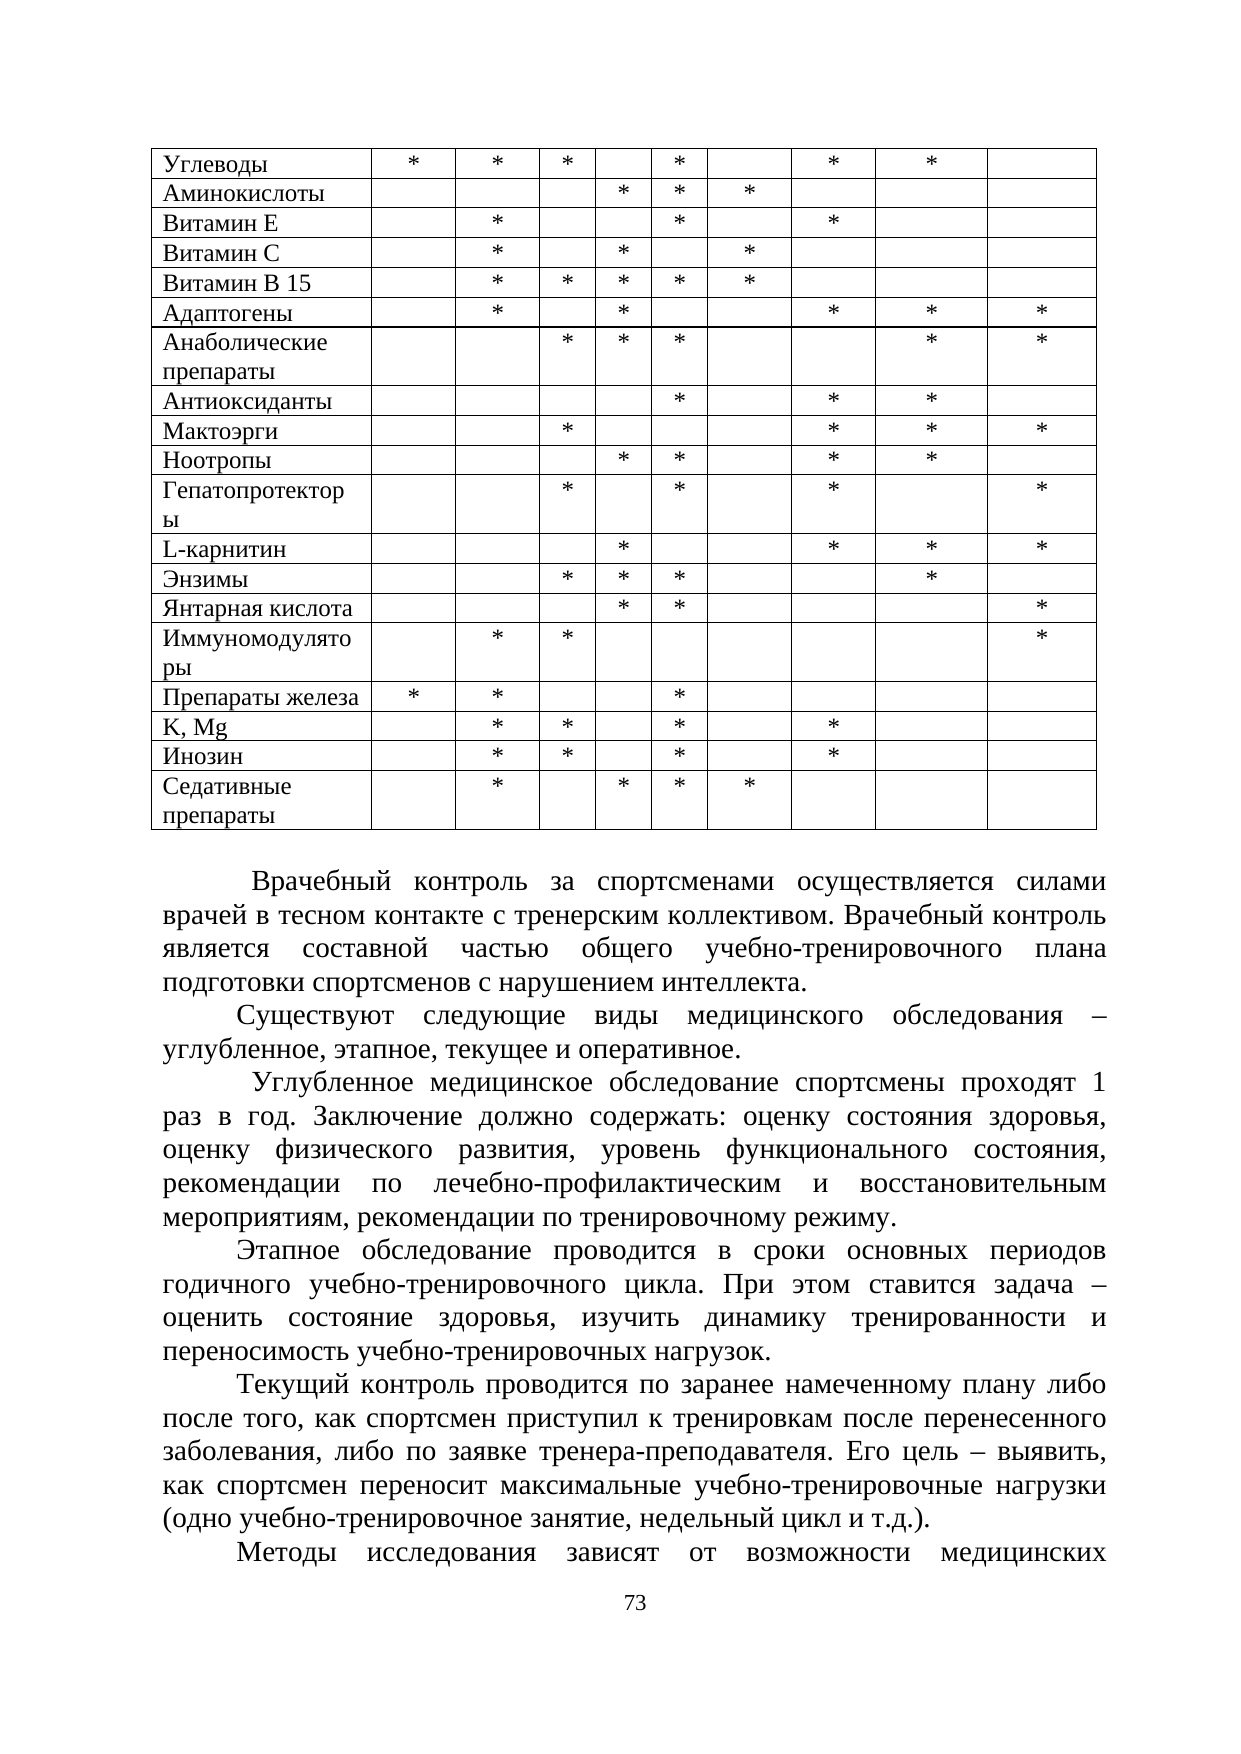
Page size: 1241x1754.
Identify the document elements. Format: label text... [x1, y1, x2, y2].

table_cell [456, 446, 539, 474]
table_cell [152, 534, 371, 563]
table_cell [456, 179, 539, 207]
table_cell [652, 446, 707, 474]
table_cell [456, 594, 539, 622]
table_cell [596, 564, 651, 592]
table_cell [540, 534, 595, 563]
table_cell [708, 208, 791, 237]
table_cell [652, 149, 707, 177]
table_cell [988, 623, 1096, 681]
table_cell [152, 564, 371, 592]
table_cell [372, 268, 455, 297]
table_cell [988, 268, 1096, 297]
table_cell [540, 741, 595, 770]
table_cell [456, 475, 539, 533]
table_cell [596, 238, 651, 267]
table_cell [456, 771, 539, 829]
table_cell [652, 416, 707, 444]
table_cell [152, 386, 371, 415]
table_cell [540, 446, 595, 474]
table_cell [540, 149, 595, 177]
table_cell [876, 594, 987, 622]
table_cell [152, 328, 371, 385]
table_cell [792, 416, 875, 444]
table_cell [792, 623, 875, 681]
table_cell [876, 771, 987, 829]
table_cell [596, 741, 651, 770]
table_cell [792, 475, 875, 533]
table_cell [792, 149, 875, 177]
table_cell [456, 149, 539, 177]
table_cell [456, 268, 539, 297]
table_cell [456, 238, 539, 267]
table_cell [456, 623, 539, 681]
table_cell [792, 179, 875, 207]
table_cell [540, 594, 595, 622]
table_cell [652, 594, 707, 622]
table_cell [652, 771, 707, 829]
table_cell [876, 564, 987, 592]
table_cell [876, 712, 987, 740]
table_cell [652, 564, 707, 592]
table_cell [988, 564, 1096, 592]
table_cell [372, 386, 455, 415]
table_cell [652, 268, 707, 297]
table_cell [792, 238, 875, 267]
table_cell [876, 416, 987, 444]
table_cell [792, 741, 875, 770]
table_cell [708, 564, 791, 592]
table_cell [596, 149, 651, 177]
text Врачебный контроль за спортсменами осуществляется силами врачей в тесном контакте с тренерским коллективом. Врачебный контроль является составной частью общего учебно-тренировочного плана подготовки спортсменов с нарушением интеллекта. [162, 863, 1107, 997]
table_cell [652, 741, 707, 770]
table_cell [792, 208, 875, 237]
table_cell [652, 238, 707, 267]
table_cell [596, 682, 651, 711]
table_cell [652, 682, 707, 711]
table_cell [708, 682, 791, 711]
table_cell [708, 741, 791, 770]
text Этапное обследование проводится в сроки основных периодов годичного учебно-тренировочного цикла. При этом ставится задача – оценить состояние здоровья, изучить динамику тренированности и переносимость учебно-тренировочных нагрузок. [162, 1232, 1107, 1366]
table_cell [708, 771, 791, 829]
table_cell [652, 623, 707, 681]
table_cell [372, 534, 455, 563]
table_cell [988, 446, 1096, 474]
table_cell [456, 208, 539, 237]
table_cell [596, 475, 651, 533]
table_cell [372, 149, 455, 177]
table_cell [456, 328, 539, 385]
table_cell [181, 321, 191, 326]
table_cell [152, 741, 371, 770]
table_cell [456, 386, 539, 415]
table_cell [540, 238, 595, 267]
text Углубленное медицинское обследование спортсмены проходят 1 раз в год. Заключение должно содержать: оценку состояния здоровья, оценку физического развития, уровень функционального состояния, рекомендации по лечебно-профилактическим и восстановительным мероприятиям, рекомендации по тренировочному режиму. [162, 1064, 1107, 1232]
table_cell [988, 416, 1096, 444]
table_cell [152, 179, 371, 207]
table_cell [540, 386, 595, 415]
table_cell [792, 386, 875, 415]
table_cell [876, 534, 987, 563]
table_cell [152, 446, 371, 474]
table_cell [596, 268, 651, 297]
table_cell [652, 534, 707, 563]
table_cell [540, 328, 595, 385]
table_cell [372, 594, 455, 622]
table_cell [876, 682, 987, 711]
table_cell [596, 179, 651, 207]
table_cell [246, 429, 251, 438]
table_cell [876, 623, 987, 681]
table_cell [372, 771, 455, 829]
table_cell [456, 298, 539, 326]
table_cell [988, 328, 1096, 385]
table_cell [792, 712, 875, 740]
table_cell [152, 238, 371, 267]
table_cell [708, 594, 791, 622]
text Существуют следующие виды медицинского обследования – углубленное, этапное, текущее и оперативное. [162, 997, 1107, 1064]
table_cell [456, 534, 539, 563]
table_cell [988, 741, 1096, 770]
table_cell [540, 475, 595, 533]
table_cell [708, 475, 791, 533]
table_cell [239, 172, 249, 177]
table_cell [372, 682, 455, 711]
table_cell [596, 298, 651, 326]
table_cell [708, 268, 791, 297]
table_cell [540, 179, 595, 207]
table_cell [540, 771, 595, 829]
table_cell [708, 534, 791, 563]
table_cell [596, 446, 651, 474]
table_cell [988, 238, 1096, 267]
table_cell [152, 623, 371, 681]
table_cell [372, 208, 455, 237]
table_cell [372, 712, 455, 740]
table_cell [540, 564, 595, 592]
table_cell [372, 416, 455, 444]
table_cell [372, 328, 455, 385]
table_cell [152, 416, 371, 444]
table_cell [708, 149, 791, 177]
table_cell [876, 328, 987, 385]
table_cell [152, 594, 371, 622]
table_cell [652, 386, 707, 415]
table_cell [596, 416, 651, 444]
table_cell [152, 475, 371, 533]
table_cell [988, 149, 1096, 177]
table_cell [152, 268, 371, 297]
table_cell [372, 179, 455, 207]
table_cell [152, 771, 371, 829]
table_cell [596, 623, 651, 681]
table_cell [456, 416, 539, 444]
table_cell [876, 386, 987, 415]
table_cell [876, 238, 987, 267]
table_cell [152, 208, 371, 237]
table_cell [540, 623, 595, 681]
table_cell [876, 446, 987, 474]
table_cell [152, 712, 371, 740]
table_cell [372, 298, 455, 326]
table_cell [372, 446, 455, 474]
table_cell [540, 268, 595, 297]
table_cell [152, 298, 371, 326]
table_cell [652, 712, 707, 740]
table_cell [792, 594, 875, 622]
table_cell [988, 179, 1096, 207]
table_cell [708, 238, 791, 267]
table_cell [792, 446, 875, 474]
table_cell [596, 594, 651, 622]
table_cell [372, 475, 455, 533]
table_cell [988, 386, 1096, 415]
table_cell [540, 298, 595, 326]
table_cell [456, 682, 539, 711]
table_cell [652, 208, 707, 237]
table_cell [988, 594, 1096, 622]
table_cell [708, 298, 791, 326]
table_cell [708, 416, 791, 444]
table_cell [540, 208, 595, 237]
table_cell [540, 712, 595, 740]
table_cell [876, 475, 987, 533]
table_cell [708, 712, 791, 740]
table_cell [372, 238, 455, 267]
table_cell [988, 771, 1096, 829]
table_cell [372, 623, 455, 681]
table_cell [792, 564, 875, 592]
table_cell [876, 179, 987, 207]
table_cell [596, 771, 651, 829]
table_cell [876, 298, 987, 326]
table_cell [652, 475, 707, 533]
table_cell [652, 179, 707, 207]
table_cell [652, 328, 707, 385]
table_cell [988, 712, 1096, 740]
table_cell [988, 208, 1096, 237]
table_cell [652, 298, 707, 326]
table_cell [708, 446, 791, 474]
text Текущий контроль проводится по заранее намеченному плану либо после того, как спортсмен приступил к тренировкам после перенесенного заболевания, либо по заявке тренера-преподавателя. Его цель – выявить, как спортсмен переносит максимальные учебно-тренировочные нагрузки (одно учебно-тренировочное занятие, недельный цикл и т.д.). [162, 1366, 1107, 1534]
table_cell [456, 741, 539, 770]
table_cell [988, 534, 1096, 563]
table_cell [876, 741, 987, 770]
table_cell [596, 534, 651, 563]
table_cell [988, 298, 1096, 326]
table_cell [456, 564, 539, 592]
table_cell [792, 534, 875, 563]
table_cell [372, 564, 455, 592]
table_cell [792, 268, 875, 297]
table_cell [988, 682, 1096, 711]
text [162, 1534, 1107, 1568]
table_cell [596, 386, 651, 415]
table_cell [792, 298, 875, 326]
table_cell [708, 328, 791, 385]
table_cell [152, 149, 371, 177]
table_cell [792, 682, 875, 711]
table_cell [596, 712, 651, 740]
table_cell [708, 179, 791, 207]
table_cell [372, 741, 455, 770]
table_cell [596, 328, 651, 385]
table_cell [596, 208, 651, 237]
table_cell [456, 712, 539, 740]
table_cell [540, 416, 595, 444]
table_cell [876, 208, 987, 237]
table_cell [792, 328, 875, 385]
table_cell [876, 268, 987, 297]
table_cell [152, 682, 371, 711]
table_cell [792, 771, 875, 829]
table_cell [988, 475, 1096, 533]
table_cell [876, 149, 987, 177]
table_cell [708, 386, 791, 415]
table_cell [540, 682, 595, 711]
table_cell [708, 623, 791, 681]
